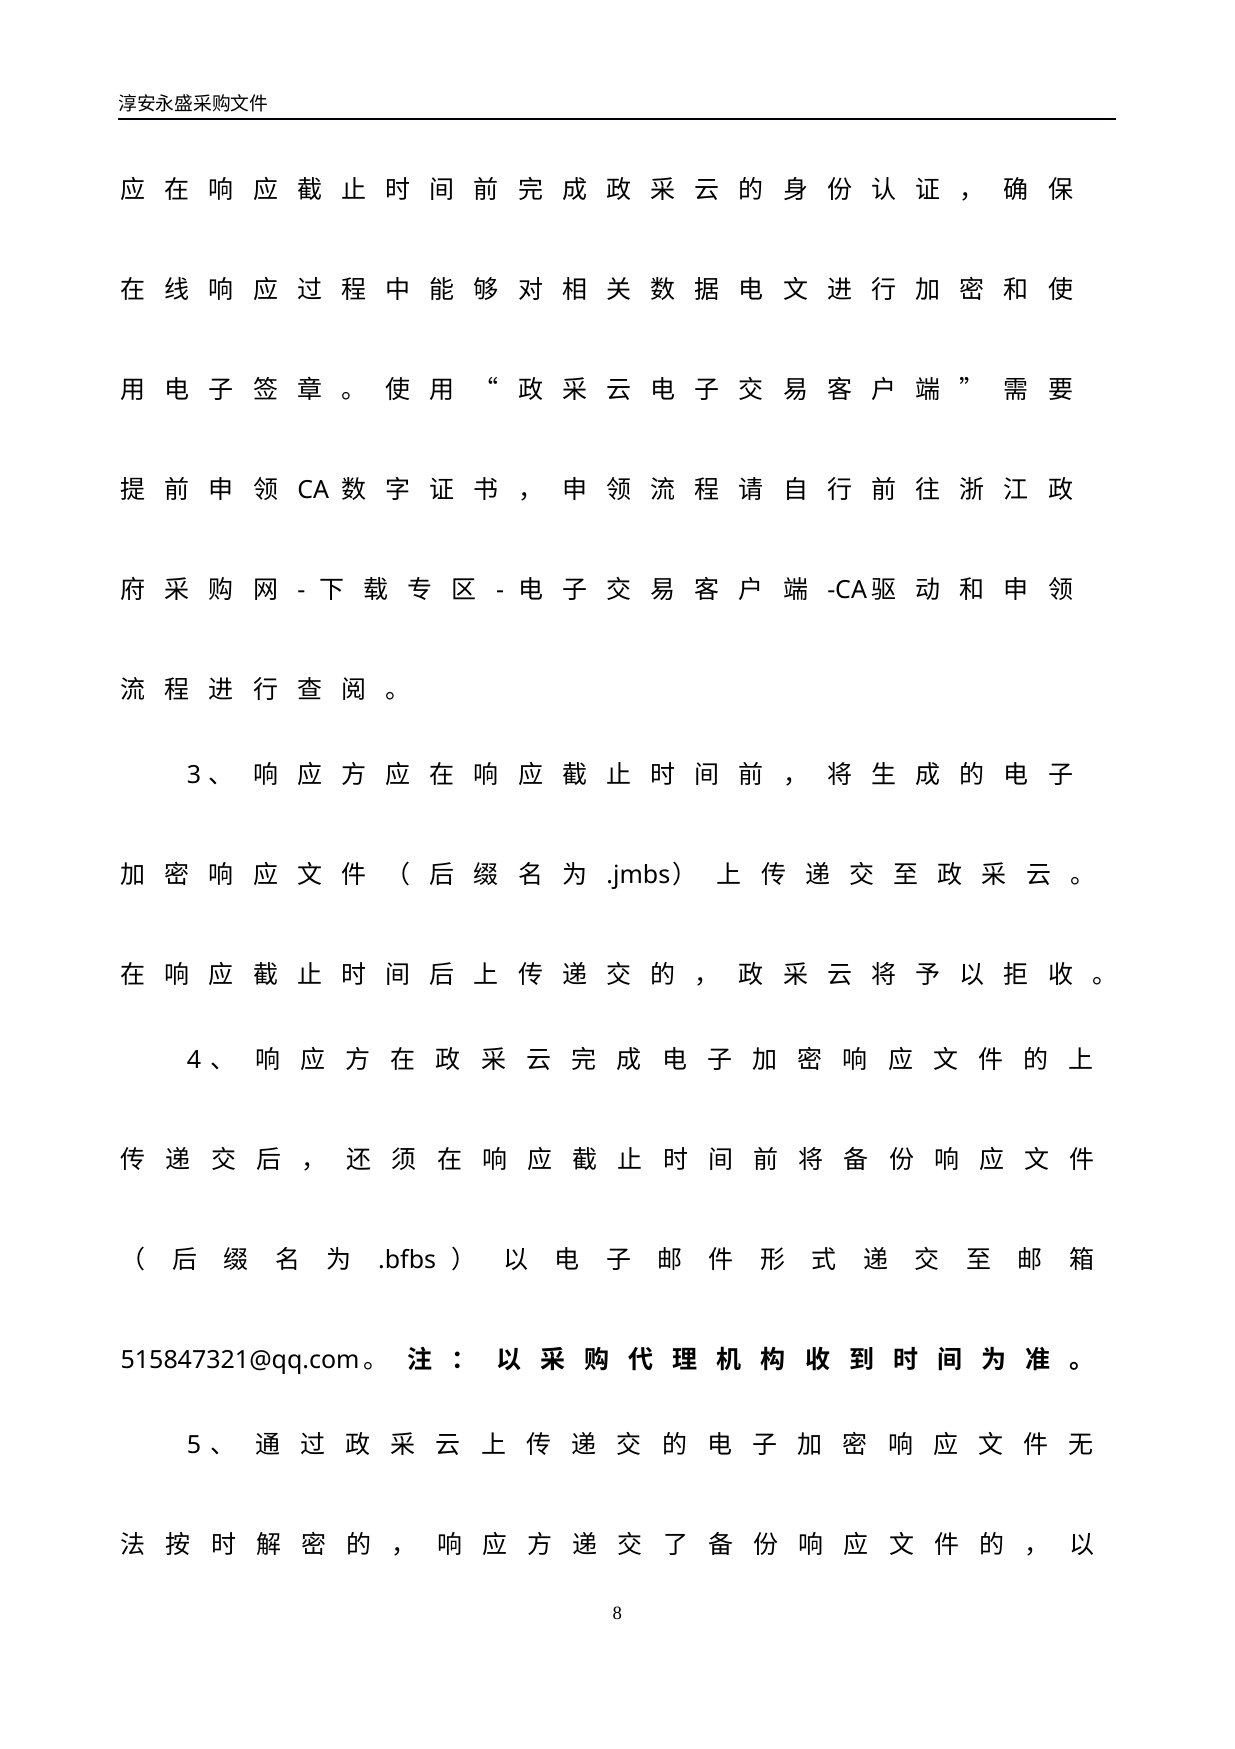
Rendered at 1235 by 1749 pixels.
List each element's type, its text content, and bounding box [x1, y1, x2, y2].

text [120, 1409, 1114, 1576]
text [120, 155, 1114, 721]
text 3、响应方应在响应截止时间前，将生成的电子加密响应文件（后缀名为.jmbs）上传递交至政采云。在响应截止时间后上传递交的，政采云将予以拒收。 [120, 739, 1114, 1006]
text 4、响应方在政采云完成电子加密响应文件的上传递交后，还须在响应截止时间前将备份响应文件（后缀名为.bfbs）以电子邮件形式递交至邮箱515847321@qq.com。注：以采购代理机构收到时间为准。 [120, 1024, 1114, 1391]
